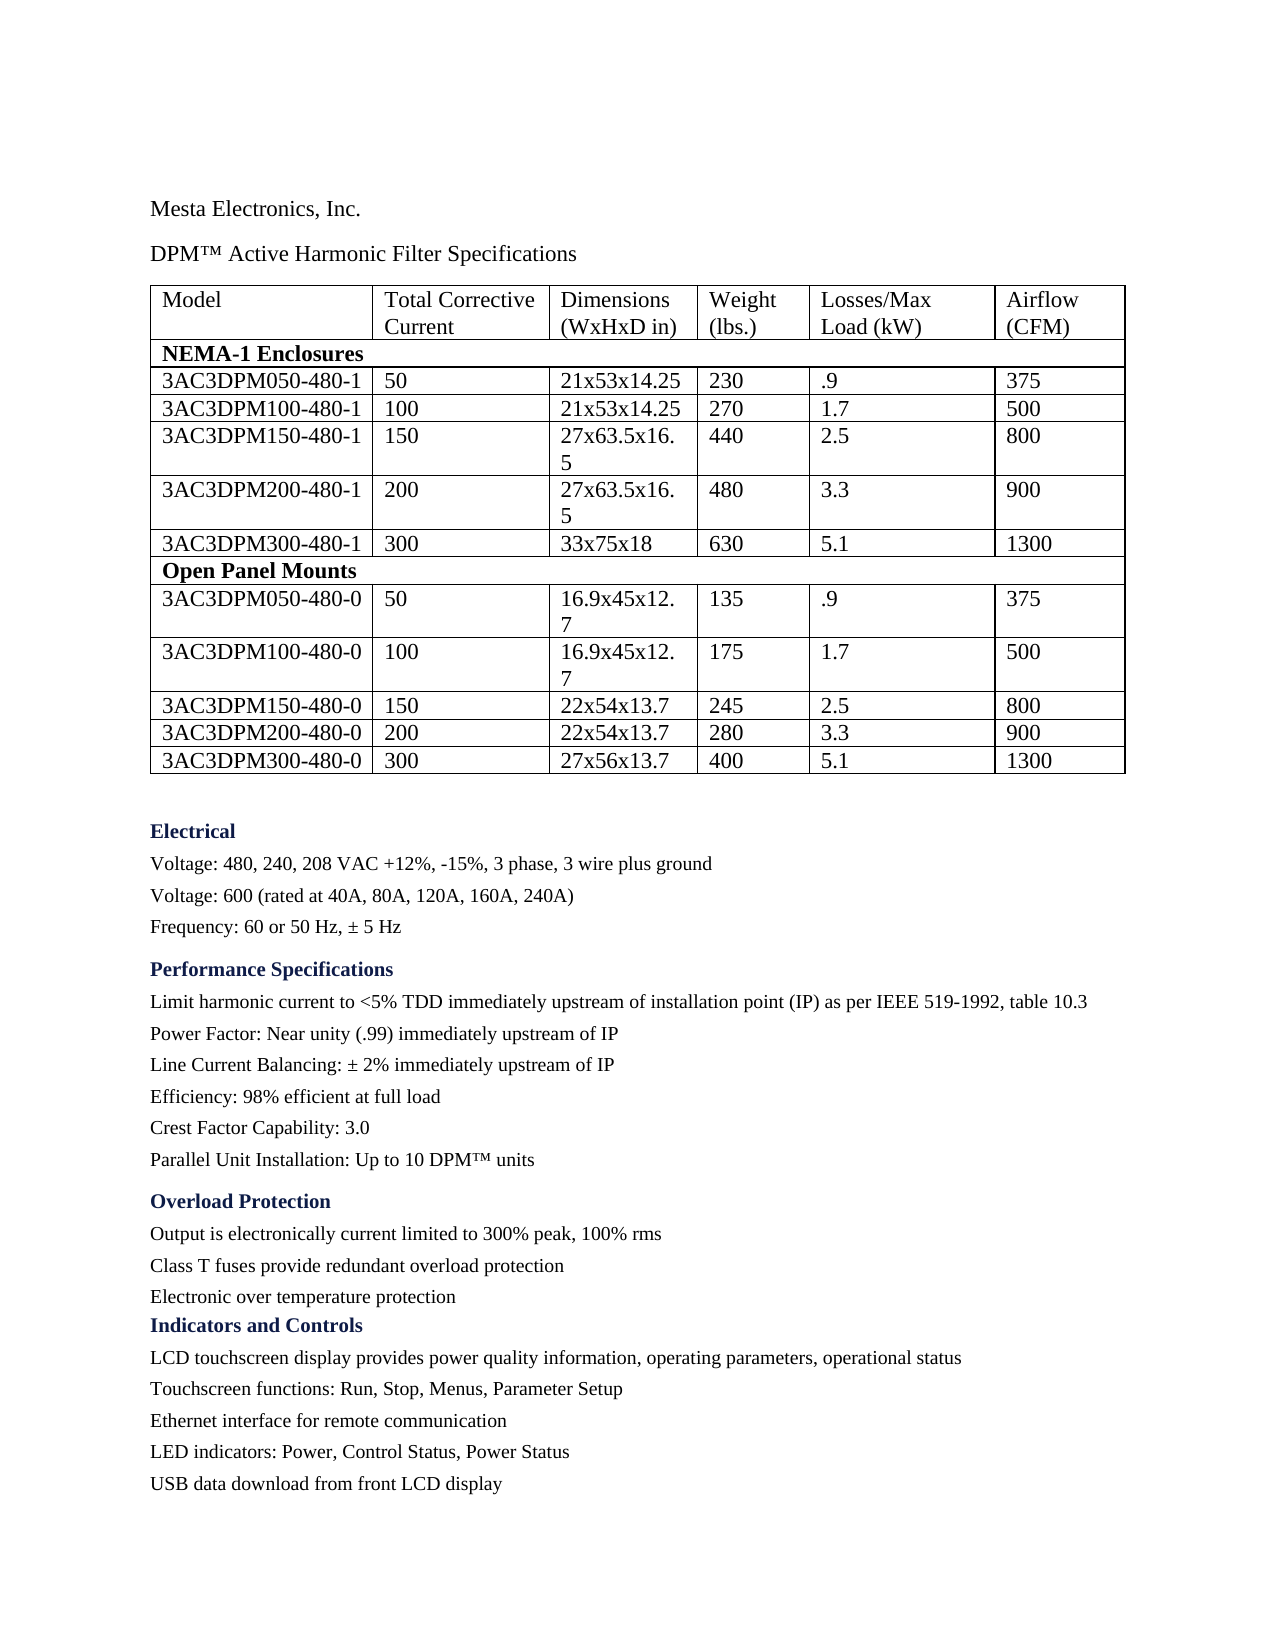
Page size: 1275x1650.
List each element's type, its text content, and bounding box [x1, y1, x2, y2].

table_cell 3AC3DPM050-480-1 [151, 368, 372, 394]
table_cell 100 [373, 638, 549, 691]
table_cell 27x63.5x16.5 [550, 422, 697, 475]
table_header Dimensions (WxHxD in) [550, 286, 697, 339]
table_cell 100 [373, 395, 549, 421]
text Electronic over temperature protection [150, 1285, 1125, 1308]
table_cell 150 [373, 692, 549, 718]
table_cell 22x54x13.7 [550, 692, 697, 718]
text USB data download from front LCD display [150, 1471, 1125, 1494]
table_cell 300 [373, 530, 549, 556]
table_cell .9 [810, 368, 994, 394]
text LED indicators: Power, Control Status, Power Status [150, 1440, 1125, 1463]
text Efficiency: 98% efficient at full load [150, 1084, 1125, 1107]
table_cell 2.5 [810, 422, 994, 475]
table_cell 3AC3DPM100-480-0 [151, 638, 372, 691]
table_cell 1300 [996, 530, 1124, 556]
table_cell .9 [810, 585, 994, 637]
text Overload Protection [150, 1189, 1125, 1213]
text Crest Factor Capability: 3.0 [150, 1116, 1125, 1139]
table_cell 22x54x13.7 [550, 720, 697, 746]
text Line Current Balancing: ± 2% immediately upstream of IP [150, 1053, 1125, 1076]
table_cell 27x63.5x16.5 [550, 476, 697, 529]
table_cell 375 [996, 585, 1124, 637]
table_cell 33x75x18 [550, 530, 697, 556]
table_cell 21x53x14.25 [550, 368, 697, 394]
table_header Total Corrective Current [373, 286, 549, 339]
table_cell 500 [996, 395, 1124, 421]
text Parallel Unit Installation: Up to 10 DPM™ units [150, 1147, 1125, 1170]
table_cell 200 [373, 476, 549, 529]
text DPM™ Active Harmonic Filter Specifications [150, 240, 1125, 267]
table_cell Open Panel Mounts [151, 557, 1124, 583]
text Ethernet interface for remote communication [150, 1408, 1125, 1431]
table_cell 50 [373, 585, 549, 637]
table_header Model [151, 286, 372, 339]
table_cell 5.1 [810, 747, 994, 773]
table_cell 480 [698, 476, 809, 529]
table_cell 270 [698, 395, 809, 421]
text Limit harmonic current to <5% TDD immediately upstream of installation point (IP) as per IEEE 519-1992, table 10.3 [150, 990, 1125, 1013]
text LCD touchscreen display provides power quality information, operating parameters, operational status [150, 1346, 1125, 1368]
table_cell 27x56x13.7 [550, 747, 697, 773]
table_cell 630 [698, 530, 809, 556]
table_cell 1.7 [810, 638, 994, 691]
table_cell 300 [373, 747, 549, 773]
table_cell 3AC3DPM150-480-1 [151, 422, 372, 475]
text Output is electronically current limited to 300% peak, 100% rms [150, 1222, 1125, 1245]
table_cell 800 [996, 422, 1124, 475]
text Voltage: 480, 240, 208 VAC +12%, -15%, 3 phase, 3 wire plus ground [150, 852, 1125, 875]
text Mesta Electronics, Inc. [150, 195, 1125, 221]
table_cell 1300 [996, 747, 1124, 773]
table_cell 16.9x45x12.7 [550, 638, 697, 691]
table_cell 400 [698, 747, 809, 773]
table_cell 3.3 [810, 476, 994, 529]
table_cell 500 [996, 638, 1124, 691]
text Frequency: 60 or 50 Hz, ± 5 Hz [150, 915, 1125, 938]
table_cell 150 [373, 422, 549, 475]
text Voltage: 600 (rated at 40A, 80A, 120A, 160A, 240A) [150, 884, 1125, 907]
table_cell 900 [996, 476, 1124, 529]
text Indicators and Controls [150, 1313, 1125, 1337]
text Touchscreen functions: Run, Stop, Menus, Parameter Setup [150, 1377, 1125, 1400]
table_cell 375 [996, 368, 1124, 394]
table_cell 900 [996, 720, 1124, 746]
table_cell 3AC3DPM050-480-0 [151, 585, 372, 637]
table_cell 3AC3DPM200-480-0 [151, 720, 372, 746]
table_cell 16.9x45x12.7 [550, 585, 697, 637]
table_cell 2.5 [810, 692, 994, 718]
table_cell 50 [373, 368, 549, 394]
table_cell 3AC3DPM150-480-0 [151, 692, 372, 718]
table_cell 1.7 [810, 395, 994, 421]
table_cell 135 [698, 585, 809, 637]
table_cell 440 [698, 422, 809, 475]
table_cell 21x53x14.25 [550, 395, 697, 421]
table_cell 280 [698, 720, 809, 746]
table_cell 175 [698, 638, 809, 691]
table_cell 3AC3DPM300-480-0 [151, 747, 372, 773]
text Electrical [150, 819, 1125, 843]
table_cell 800 [996, 692, 1124, 718]
table_cell 3.3 [810, 720, 994, 746]
table_cell 3AC3DPM200-480-1 [151, 476, 372, 529]
table_cell 245 [698, 692, 809, 718]
table_cell 3AC3DPM300-480-1 [151, 530, 372, 556]
table_cell 200 [373, 720, 549, 746]
table_header Weight (lbs.) [698, 286, 809, 339]
table_header Losses/Max Load (kW) [810, 286, 994, 339]
table_cell NEMA-1 Enclosures [151, 340, 1124, 366]
text Performance Specifications [150, 957, 1125, 981]
table_cell 230 [698, 368, 809, 394]
table_cell 5.1 [810, 530, 994, 556]
table_cell 3AC3DPM100-480-1 [151, 395, 372, 421]
table_header Airflow (CFM) [996, 286, 1124, 339]
text Class T fuses provide redundant overload protection [150, 1254, 1125, 1277]
text Power Factor: Near unity (.99) immediately upstream of IP [150, 1022, 1125, 1044]
